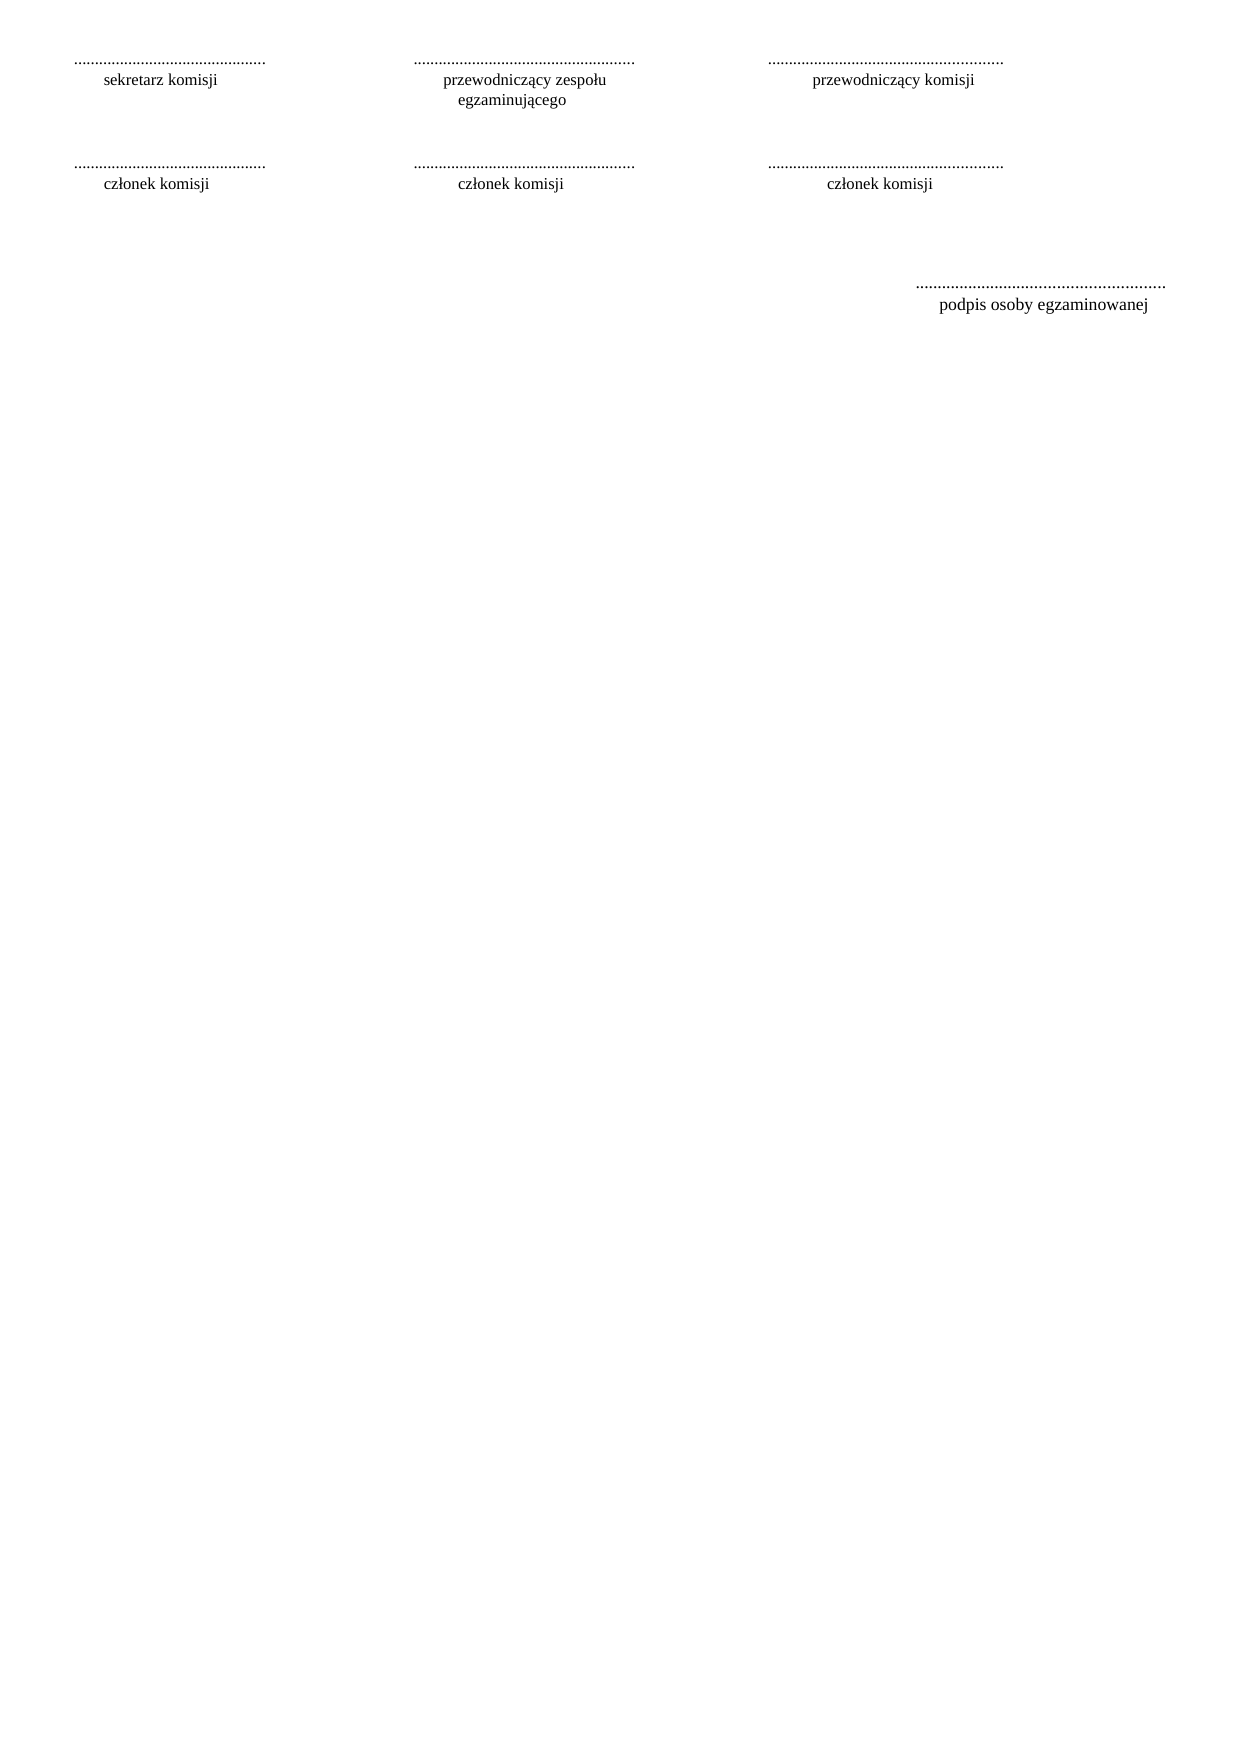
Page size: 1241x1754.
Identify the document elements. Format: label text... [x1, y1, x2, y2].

text egzaminującego [458, 89, 1199, 108]
text podpis osoby egzaminowanej [916, 294, 1172, 314]
text sekretarz komisji przewodniczący zespołu przewodniczący komisji [103, 70, 1199, 89]
text członek komisji członek komisji członek komisji [103, 174, 1199, 193]
